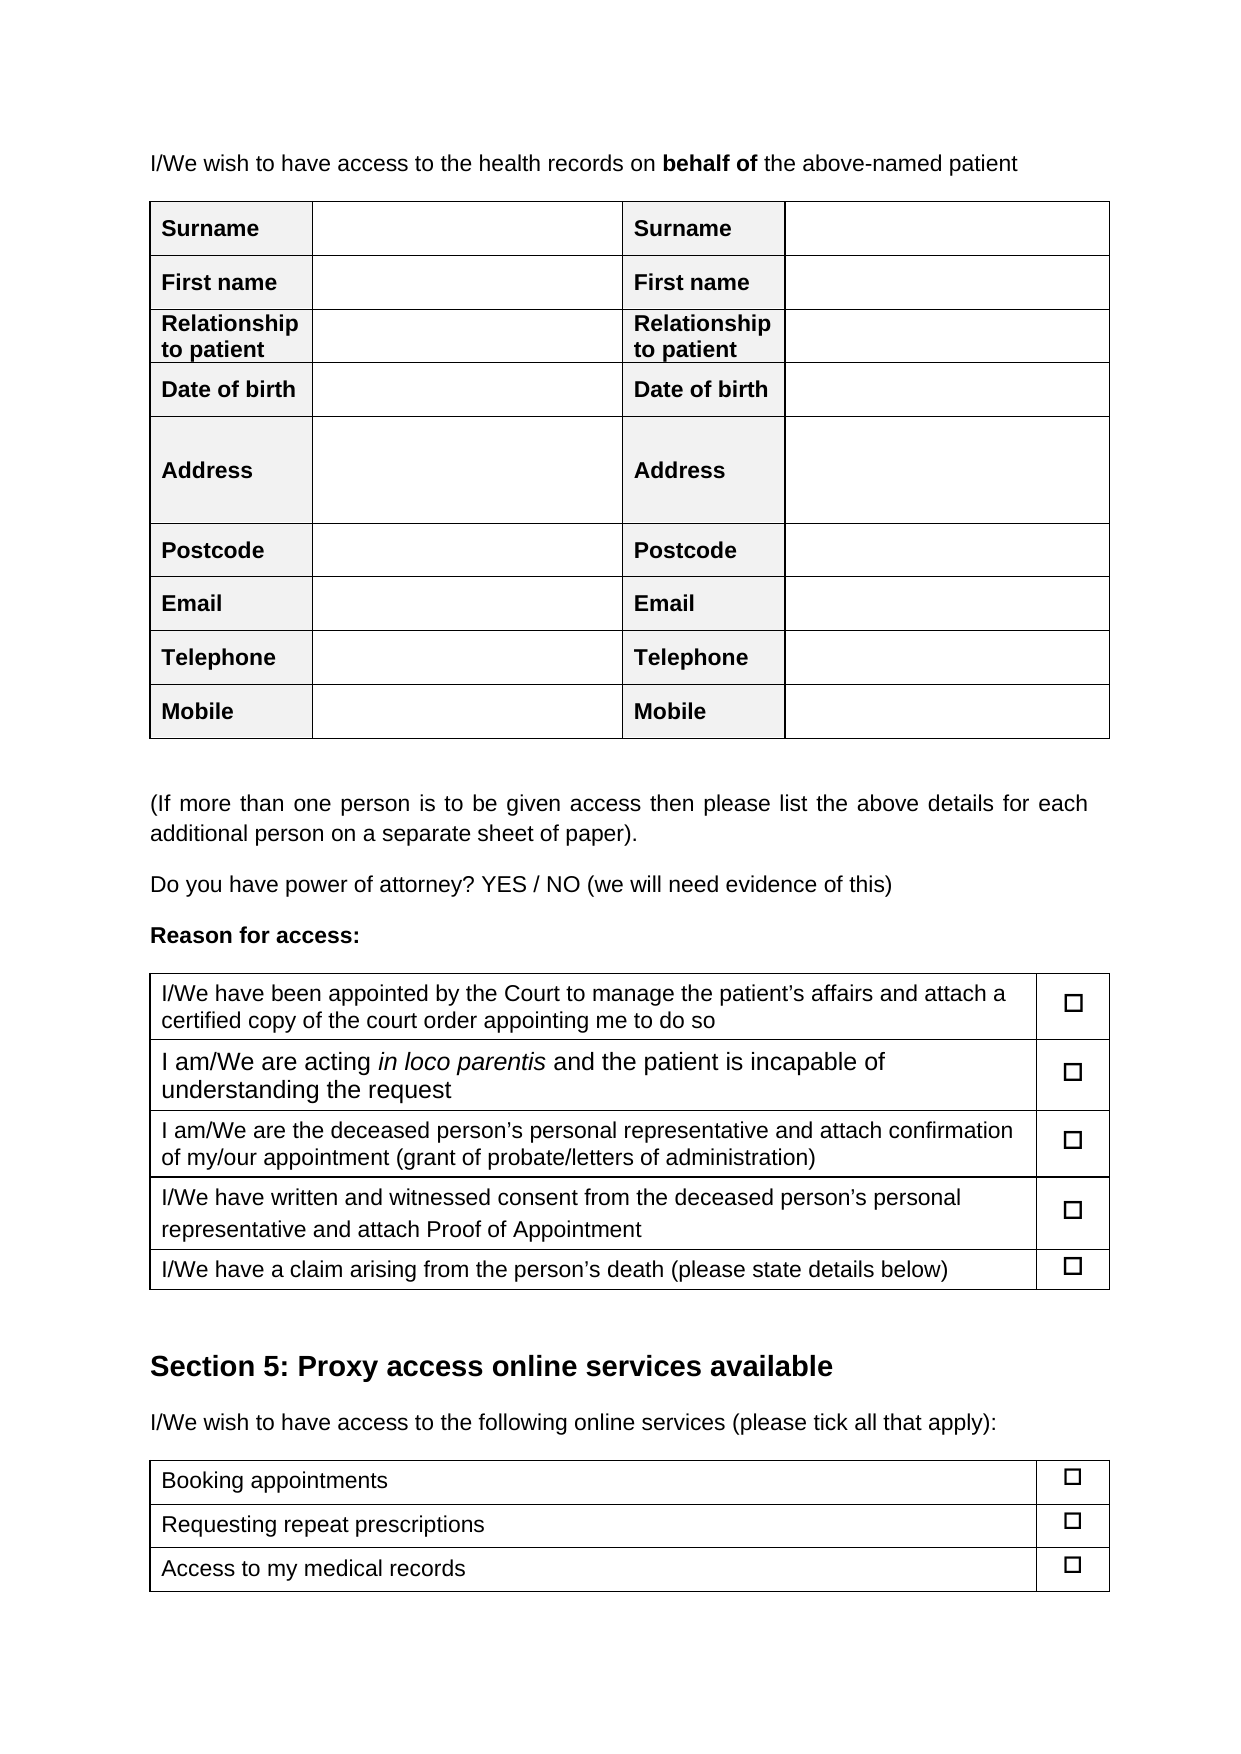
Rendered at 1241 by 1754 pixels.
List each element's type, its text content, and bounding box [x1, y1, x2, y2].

table_cell [313, 685, 622, 737]
table_cell [313, 363, 622, 416]
table_header [1037, 974, 1109, 1039]
table_cell I am/We are acting in loco parentis and the patient is incapable of understanding the request [151, 1040, 1036, 1110]
table_cell Address [623, 417, 784, 522]
table_cell [1037, 1040, 1109, 1110]
table_cell Mobile [151, 685, 312, 737]
table_cell [313, 417, 622, 522]
table_cell [786, 631, 1109, 684]
table_cell [313, 310, 622, 362]
text Reason for access: [150, 922, 1090, 948]
text Section 5: Proxy access online services available [150, 1349, 1090, 1383]
text I/We wish to have access to the following online services (please tick all that apply): [150, 1409, 1090, 1435]
table_cell [786, 417, 1109, 522]
table_cell [1037, 1111, 1109, 1176]
table_cell [786, 685, 1109, 737]
table_cell [786, 577, 1109, 630]
table_cell [1037, 1250, 1109, 1289]
table_cell [1037, 1505, 1109, 1547]
table_cell [313, 577, 622, 630]
text (If more than one person is to be given access then please list the above details for each additional person on a separate sheet of paper). [150, 789, 1090, 846]
table_cell Relationship to patient [623, 310, 784, 362]
table_cell Address [151, 417, 312, 522]
table_cell Email [623, 577, 784, 630]
table_cell [313, 524, 622, 576]
table_header Booking appointments [151, 1461, 1036, 1503]
table_cell [786, 256, 1109, 308]
table_header [786, 202, 1109, 255]
table_cell Email [151, 577, 312, 630]
table_cell Date of birth [151, 363, 312, 416]
table_cell I/We have written and witnessed consent from the deceased person’s personal representative and attach Proof of Appointment [151, 1178, 1036, 1249]
text I/We wish to have access to the health records on behalf of the above-named patient [150, 150, 1090, 176]
table_cell Postcode [623, 524, 784, 576]
table_cell [786, 363, 1109, 416]
table_cell Date of birth [623, 363, 784, 416]
table_cell Telephone [151, 631, 312, 684]
table_cell I/We have a claim arising from the person’s death (please state details below) [151, 1250, 1036, 1289]
table_header I/We have been appointed by the Court to manage the patient’s affairs and attach a certified copy of the court order appointing me to do so [151, 974, 1036, 1039]
table_cell I am/We are the deceased person’s personal representative and attach confirmation of my/our appointment (grant of probate/letters of administration) [151, 1111, 1036, 1176]
table_cell [313, 631, 622, 684]
table_cell [1037, 1548, 1109, 1591]
table_cell Access to my medical records [151, 1548, 1036, 1591]
table_cell Telephone [623, 631, 784, 684]
table_header [313, 202, 622, 255]
table_cell Mobile [623, 685, 784, 737]
text Do you have power of attorney? YES / NO (we will need evidence of this) [150, 871, 1090, 897]
table_cell [786, 310, 1109, 362]
table_header Surname [151, 202, 312, 255]
table_cell Relationship to patient [151, 310, 312, 362]
table_header Surname [623, 202, 784, 255]
table_cell [313, 256, 622, 308]
table_cell Postcode [151, 524, 312, 576]
table_header [1037, 1461, 1109, 1503]
table_cell Requesting repeat prescriptions [151, 1505, 1036, 1547]
table_cell [786, 524, 1109, 576]
table_cell First name [623, 256, 784, 308]
table_cell [1037, 1178, 1109, 1249]
table_cell First name [151, 256, 312, 308]
